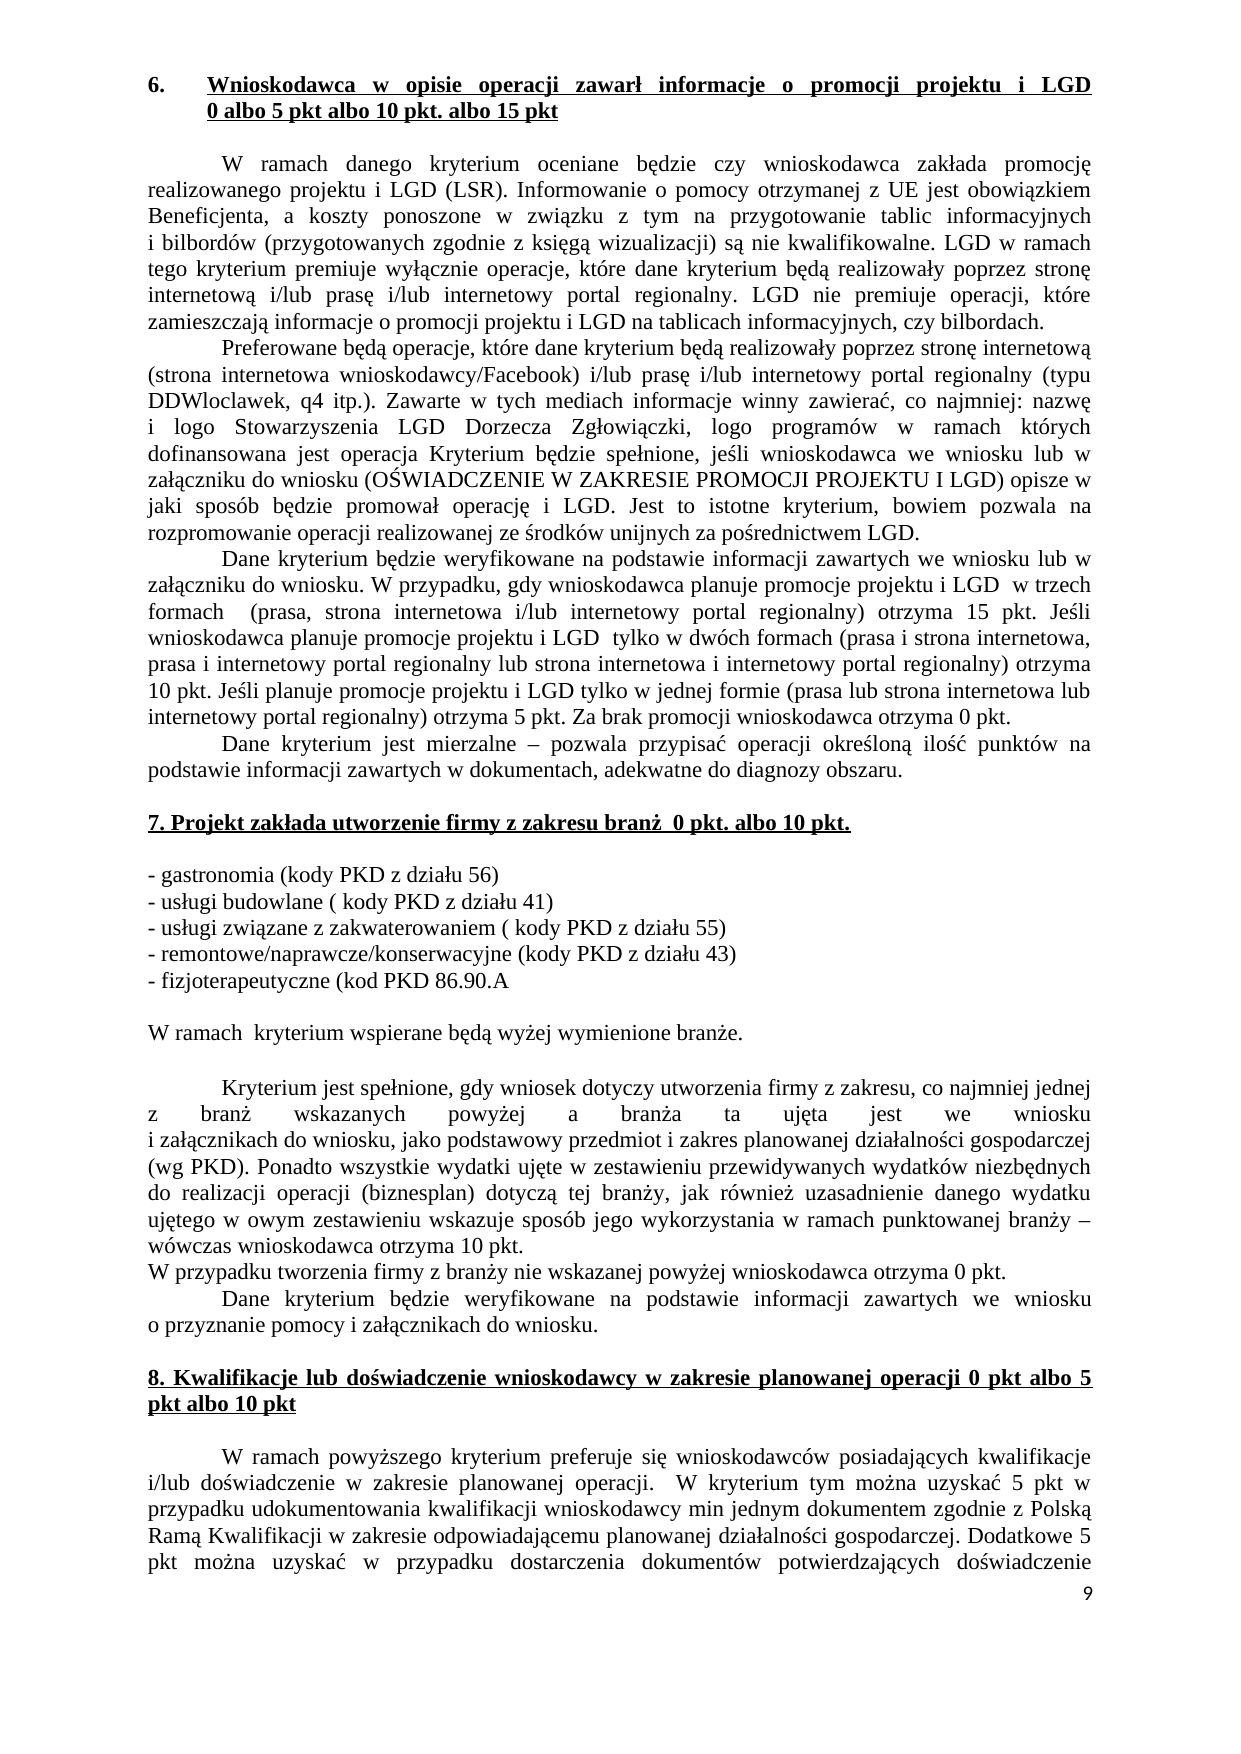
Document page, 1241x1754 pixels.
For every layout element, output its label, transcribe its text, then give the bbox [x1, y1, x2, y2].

text Preferowane będą operacje, które dane kryterium będą realizowały poprzez stronę internetową (strona internetowa wnioskodawcy/Facebook) i/lub prasę i/lub internetowy portal regionalny (typu DDWloclawek, q4 itp.). Zawarte w tych mediach informacje winny zawierać, co najmniej: nazwę i logo Stowarzyszenia LGD Dorzecza Zgłowiączki, logo programów w ramach których dofinansowana jest operacja Kryterium będzie spełnione, jeśli wnioskodawca we wniosku lub w załączniku do wniosku (OŚWIADCZENIE W ZAKRESIE PROMOCJI PROJEKTU I LGD) opisze w jaki sposób będzie promował operację i LGD. Jest to istotne kryterium, bowiem pozwala na rozpromowanie operacji realizowanej ze środków unijnych za pośrednictwem LGD. [148, 334, 1093, 545]
text 8. Kwalifikacje lub doświadczenie wnioskodawcy w zakresie planowanej operacji 0 pkt albo 5 pkt albo 10 pkt [148, 1388, 1093, 1416]
list - usługi związane z zakwaterowaniem ( kody PKD z działu 55) [148, 914, 1093, 940]
text Dane kryterium jest mierzalne – pozwala przypisać operacji określoną ilość punktów na podstawie informacji zawartych w dokumentach, adekwatne do diagnozy obszaru. [148, 729, 1093, 782]
list 7. Projekt zakłada utworzenie firmy z zakresu branż 0 pkt. albo 10 pkt. [148, 809, 1093, 835]
list Wnioskodawca w opisie operacji zawarł informacje o promocji projektu i LGD 0 albo 5 pkt albo 10 pkt. albo 15 pkt [148, 71, 1093, 123]
text - fizjoterapeutyczne (kod PKD 86.90.A [148, 967, 1093, 993]
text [148, 1443, 1093, 1574]
list W ramach kryterium wspierane będą wyżej wymienione branże. [148, 1019, 1093, 1046]
text 8. Kwalifikacje lub doświadczenie wnioskodawcy w zakresie planowanej operacji 0 pkt albo 5 pkt albo 10 pkt [148, 1364, 1093, 1387]
list - gastronomia (kody PKD z działu 56) [148, 861, 1093, 888]
list - remontowe/naprawcze/konserwacyjne (kody PKD z działu 43) [148, 940, 1093, 967]
text W ramach danego kryterium oceniane będzie czy wnioskodawca zakłada promocję realizowanego projektu i LGD (LSR). Informowanie o pomocy otrzymanej z UE jest obowiązkiem Beneficjenta, a koszty ponoszone w związku z tym na przygotowanie tablic informacyjnych i bilbordów (przygotowanych zgodnie z księgą wizualizacji) są nie kwalifikowalne. LGD w ramach tego kryterium premiuje wyłącznie operacje, które dane kryterium będą realizowały poprzez stronę internetową i/lub prasę i/lub internetowy portal regionalny. LGD nie premiuje operacji, które zamieszczają informacje o promocji projektu i LGD na tablicach informacyjnych, czy bilbordach. [148, 150, 1093, 334]
text Dane kryterium będzie weryfikowane na podstawie informacji zawartych we wniosku o przyznanie pomocy i załącznikach do wniosku. [148, 1285, 1093, 1337]
text Kryterium jest spełnione, gdy wniosek dotyczy utworzenia firmy z zakresu, co najmniej jednej z branż wskazanych powyżej a branża ta ujęta jest we wniosku i załącznikach do wniosku, jako podstawowy przedmiot i zakres planowanej działalności gospodarczej (wg PKD). Ponadto wszystkie wydatki ujęte w zestawieniu przewidywanych wydatków niezbędnych do realizacji operacji (biznesplan) dotyczą tej branży, jak również uzasadnienie danego wydatku ujętego w owym zestawieniu wskazuje sposób jego wykorzystania w ramach punktowanej branży – wówczas wnioskodawca otrzyma 10 pkt. W przypadku tworzenia firmy z branży nie wskazanej powyżej wnioskodawca otrzyma 0 pkt. [148, 1074, 1093, 1285]
text Dane kryterium będzie weryfikowane na podstawie informacji zawartych we wniosku lub w załączniku do wniosku. W przypadku, gdy wnioskodawca planuje promocje projektu i LGD w trzech formach (prasa, strona internetowa i/lub internetowy portal regionalny) otrzyma 15 pkt. Jeśli wnioskodawca planuje promocje projektu i LGD tylko w dwóch formach (prasa i strona internetowa, prasa i internetowy portal regionalny lub strona internetowa i internetowy portal regionalny) otrzyma 10 pkt. Jeśli planuje promocje projektu i LGD tylko w jednej formie (prasa lub strona internetowa lub internetowy portal regionalny) otrzyma 5 pkt. Za brak promocji wnioskodawca otrzyma 0 pkt. [148, 545, 1093, 729]
list - usługi budowlane ( kody PKD z działu 41) [148, 888, 1093, 914]
